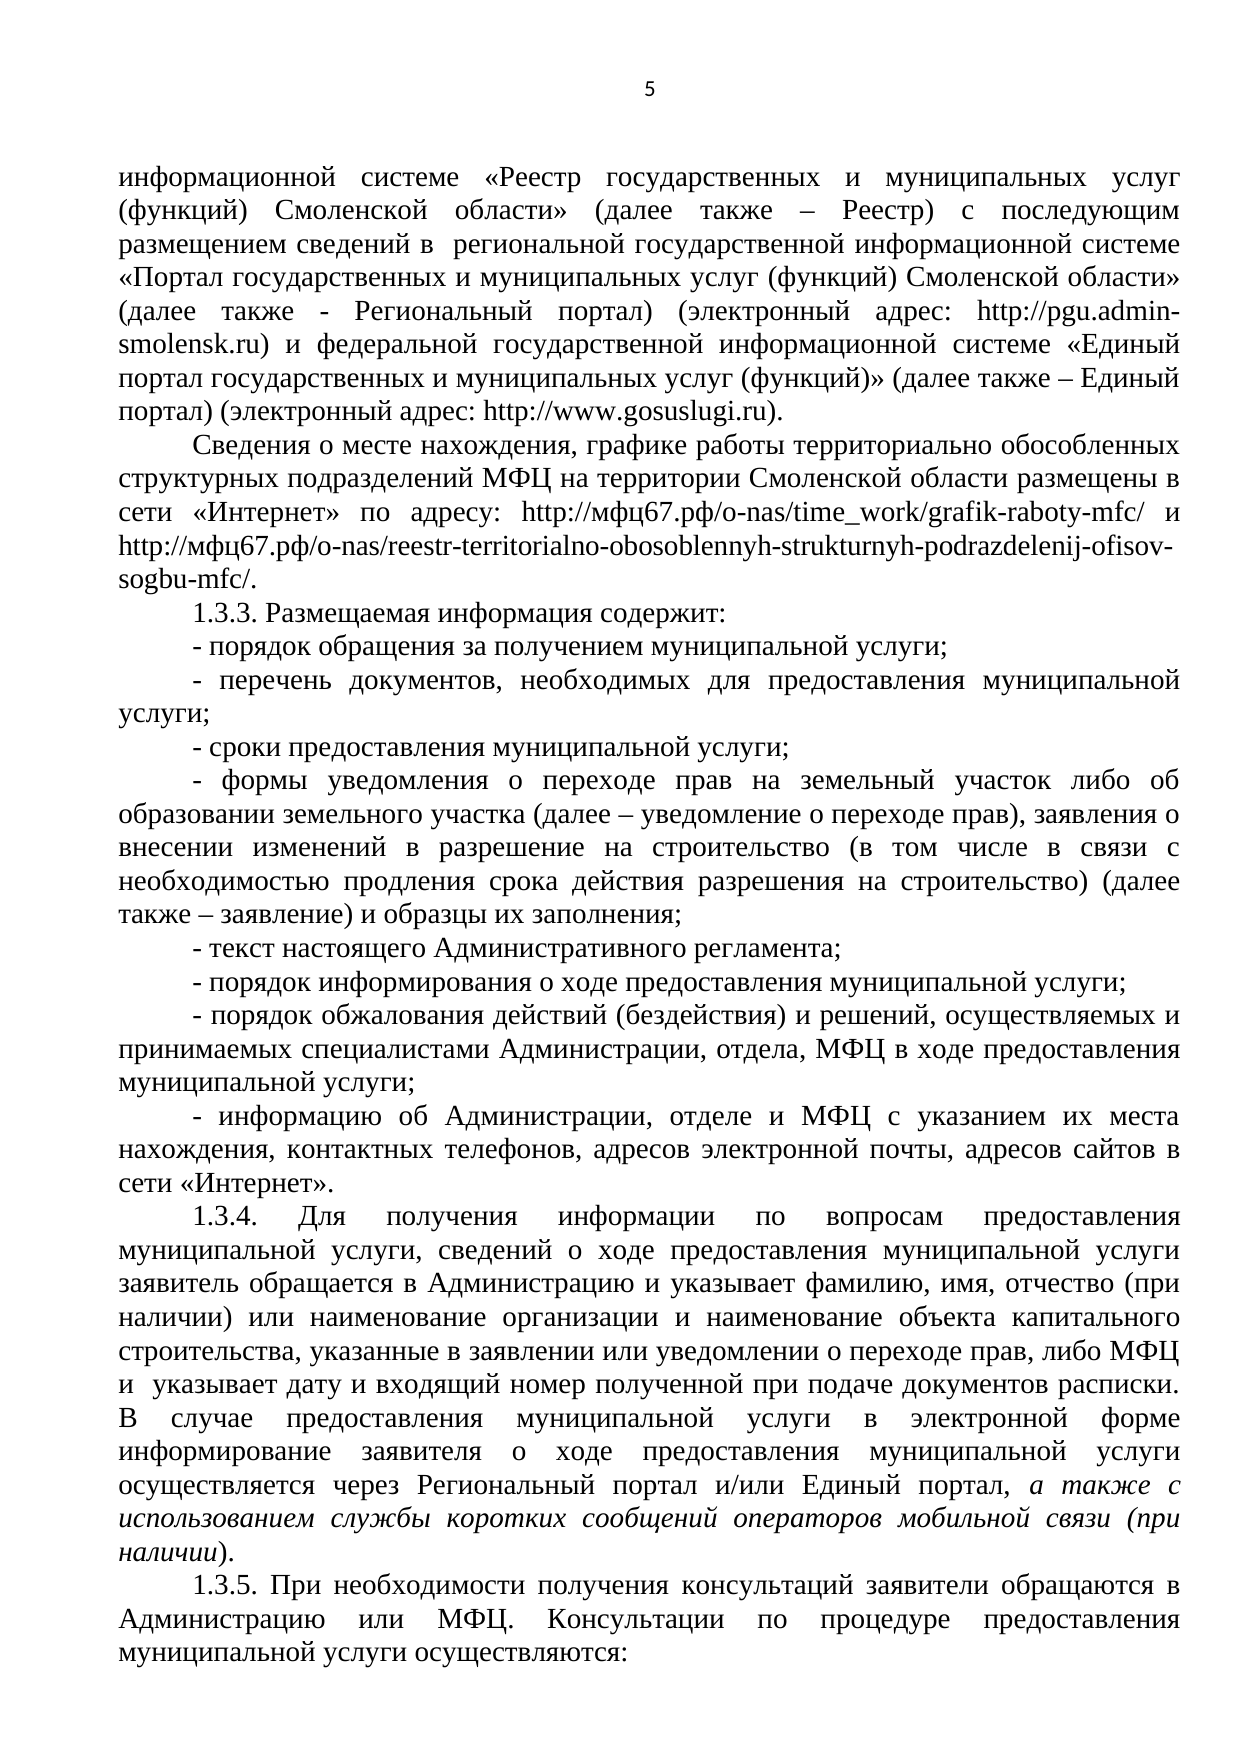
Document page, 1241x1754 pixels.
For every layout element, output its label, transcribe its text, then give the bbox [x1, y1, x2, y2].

text 1.3.5. При необходимости получения консультаций заявители обращаются в Администрацию или МФЦ. Консультации по процедуре предоставления муниципальной услуги осуществляются: [118, 1567, 1181, 1668]
text Сведения о месте нахождения, графике работы территориально обособленных структурных подразделений МФЦ на территории Смоленской области размещены в сети «Интернет» по адресу: http://мфц67.рф/o-nas/time_work/grafik-raboty-mfc/ и http://мфц67.рф/o-nas/reestr-territorialno-obosoblennyh-strukturnyh-podrazdelenij-ofisov-sogbu-mfc/. [118, 427, 1181, 595]
text - порядок обжалования действий (бездействия) и решений, осуществляемых и принимаемых специалистами Администрации, отдела, МФЦ в ходе предоставления муниципальной услуги; [118, 997, 1181, 1098]
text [118, 159, 1181, 427]
text - информацию об Администрации, отделе и МФЦ с указанием их места нахождения, контактных телефонов, адресов электронной почты, адресов сайтов в сети «Интернет». [118, 1098, 1181, 1198]
text - сроки предоставления муниципальной услуги; [118, 729, 1181, 762]
text - перечень документов, необходимых для предоставления муниципальной услуги; [118, 662, 1181, 729]
text 1.3.4. Для получения информации по вопросам предоставления муниципальной услуги, сведений о ходе предоставления муниципальной услуги заявитель обращается в Администрацию и указывает фамилию, имя, отчество (при наличии) или наименование организации и наименование объекта капитального строительства, указанные в заявлении или уведомлении о переходе прав, либо МФЦ и указывает дату и входящий номер полученной при подаче документов расписки. В случае предоставления муниципальной услуги в электронной форме информирование заявителя о ходе предоставления муниципальной услуги осуществляется через Региональный портал и/или Единый портал, а также с использованием службы коротких сообщений операторов мобильной связи (при наличии). [118, 1198, 1181, 1567]
text - текст настоящего Административного регламента; [118, 930, 1181, 964]
text 1.3.3. Размещаемая информация содержит: [118, 595, 1181, 628]
text - порядок информирования о ходе предоставления муниципальной услуги; [118, 964, 1181, 997]
text - формы уведомления о переходе прав на земельный участок либо об образовании земельного участка (далее – уведомление о переходе прав), заявления о внесении изменений в разрешение на строительство (в том числе в связи с необходимостью продления срока действия разрешения на строительство) (далее также – заявление) и образцы их заполнения; [118, 762, 1181, 930]
text - порядок обращения за получением муниципальной услуги; [118, 628, 1181, 662]
